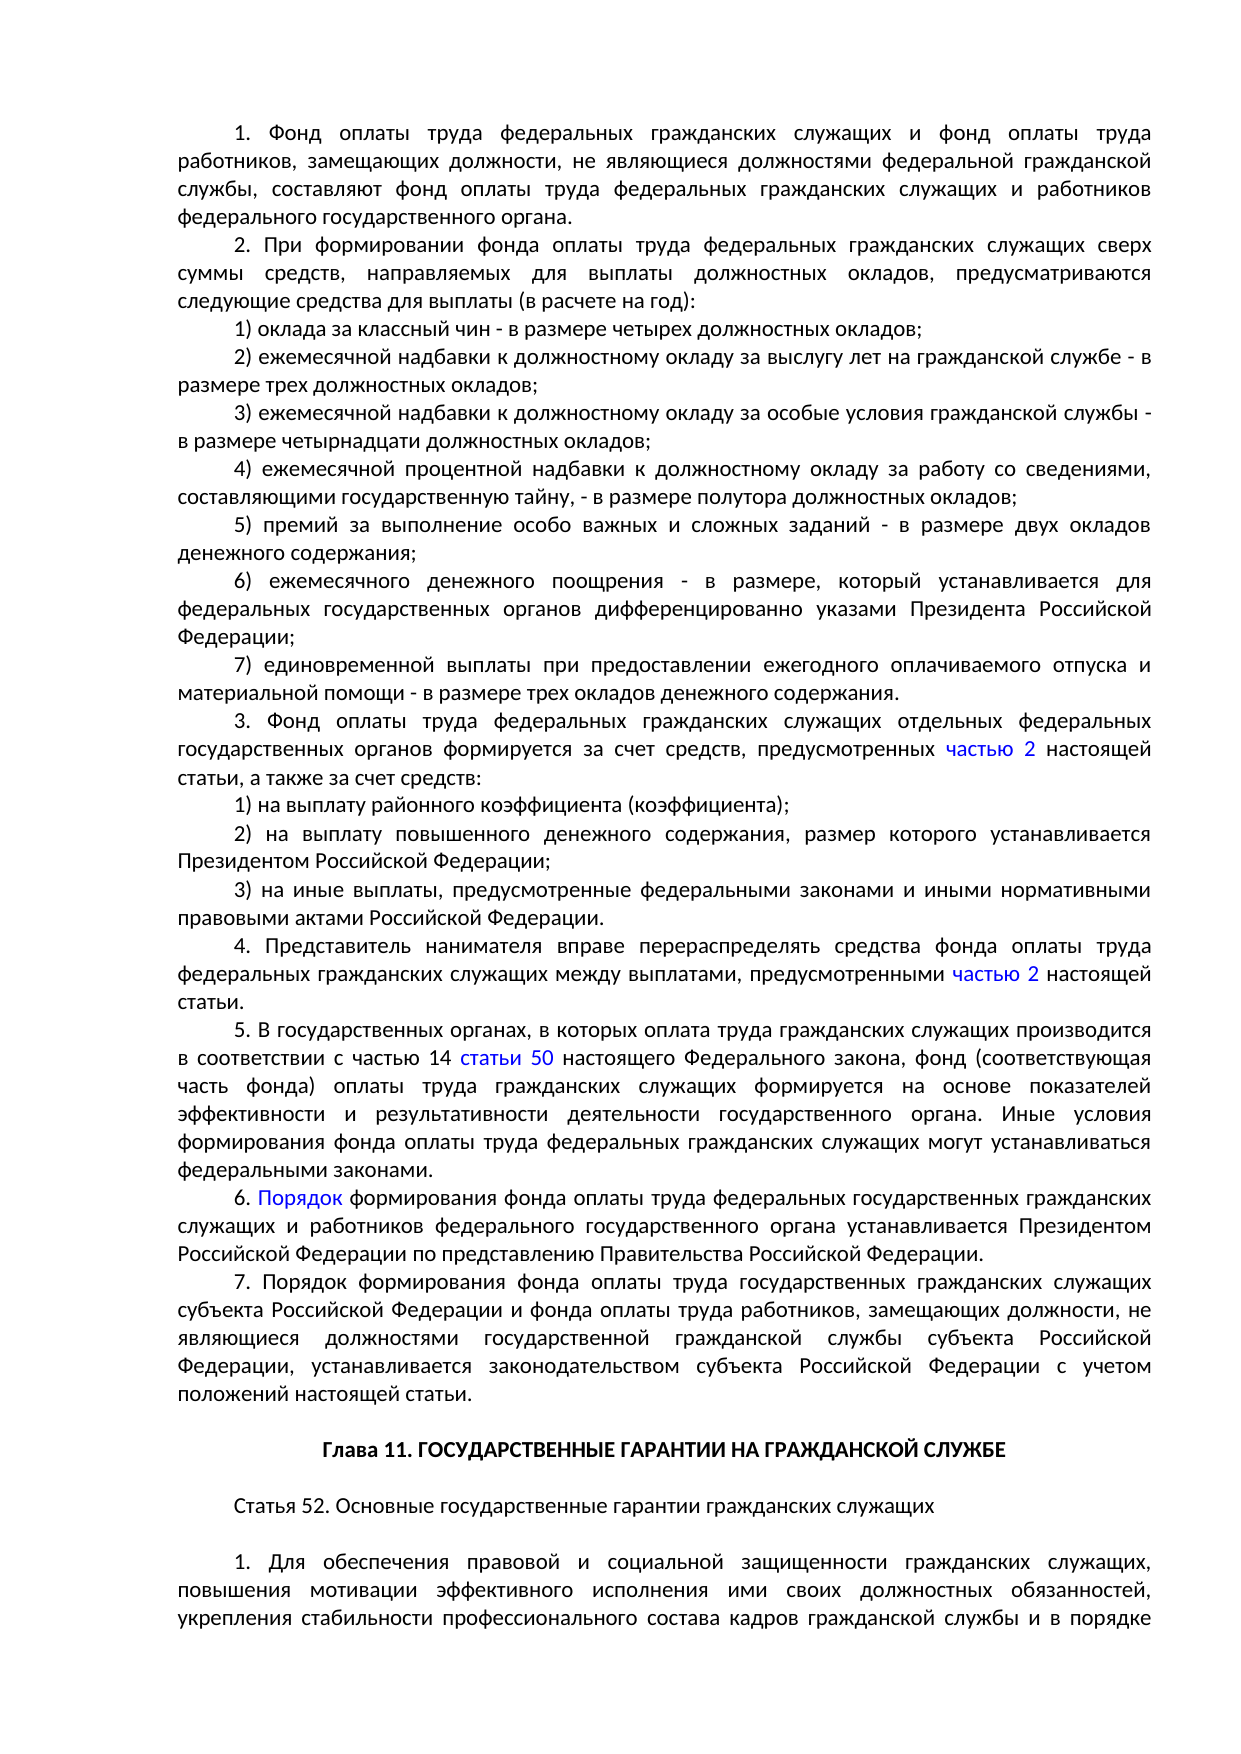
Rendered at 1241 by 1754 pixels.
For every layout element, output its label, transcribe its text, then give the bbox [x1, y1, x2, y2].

text 2) ежемесячной надбавки к должностному окладу за выслугу лет на гражданской службе - в размере трех должностных окладов; [177, 342, 1152, 398]
text 5) премий за выполнение особо важных и сложных заданий - в размере двух окладов денежного содержания; [177, 510, 1152, 566]
text 7) единовременной выплаты при предоставлении ежегодного оплачиваемого отпуска и материальной помощи - в размере трех окладов денежного содержания. [177, 651, 1152, 707]
text 1. Фонд оплаты труда федеральных гражданских служащих и фонд оплаты труда работников, замещающих должности, не являющиеся должностями федеральной гражданской службы, составляют фонд оплаты труда федеральных гражданских служащих и работников федерального государственного органа. [177, 118, 1152, 230]
text 3) на иные выплаты, предусмотренные федеральными законами и иными нормативными правовыми актами Российской Федерации. [177, 875, 1152, 931]
title Глава 11. ГОСУДАРСТВЕННЫЕ ГАРАНТИИ НА ГРАЖДАНСКОЙ СЛУЖБЕ [177, 1435, 1152, 1463]
text 4. Представитель нанимателя вправе перераспределять средства фонда оплаты труда федеральных гражданских служащих между выплатами, предусмотренными частью 2 настоящей статьи. [177, 931, 1152, 1015]
text 1) на выплату районного коэффициента (коэффициента); [177, 791, 1152, 819]
text 5. В государственных органах, в которых оплата труда гражданских служащих производится в соответствии с частью 14 статьи 50 настоящего Федерального закона, фонд (соответствующая часть фонда) оплаты труда гражданских служащих формируется на основе показателей эффективности и результативности деятельности государственного органа. Иные условия формирования фонда оплаты труда федеральных гражданских служащих могут устанавливаться федеральными законами. [177, 1015, 1152, 1183]
text Статья 52. Основные государственные гарантии гражданских служащих [177, 1491, 1152, 1519]
text 2) на выплату повышенного денежного содержания, размер которого устанавливается Президентом Российской Федерации; [177, 819, 1152, 875]
text 1) оклада за классный чин - в размере четырех должностных окладов; [177, 314, 1152, 342]
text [177, 1547, 1152, 1631]
text 6) ежемесячного денежного поощрения - в размере, который устанавливается для федеральных государственных органов дифференцированно указами Президента Российской Федерации; [177, 566, 1152, 651]
text 7. Порядок формирования фонда оплаты труда государственных гражданских служащих субъекта Российской Федерации и фонда оплаты труда работников, замещающих должности, не являющиеся должностями государственной гражданской службы субъекта Российской Федерации, устанавливается законодательством субъекта Российской Федерации с учетом положений настоящей статьи. [177, 1267, 1152, 1407]
text 2. При формировании фонда оплаты труда федеральных гражданских служащих сверх суммы средств, направляемых для выплаты должностных окладов, предусматриваются следующие средства для выплаты (в расчете на год): [177, 230, 1152, 314]
text 6. Порядок формирования фонда оплаты труда федеральных государственных гражданских служащих и работников федерального государственного органа устанавливается Президентом Российской Федерации по представлению Правительства Российской Федерации. [177, 1183, 1152, 1267]
text 3) ежемесячной надбавки к должностному окладу за особые условия гражданской службы - в размере четырнадцати должностных окладов; [177, 398, 1152, 454]
text 4) ежемесячной процентной надбавки к должностному окладу за работу со сведениями, составляющими государственную тайну, - в размере полутора должностных окладов; [177, 454, 1152, 510]
text 3. Фонд оплаты труда федеральных гражданских служащих отдельных федеральных государственных органов формируется за счет средств, предусмотренных частью 2 настоящей статьи, а также за счет средств: [177, 707, 1152, 791]
